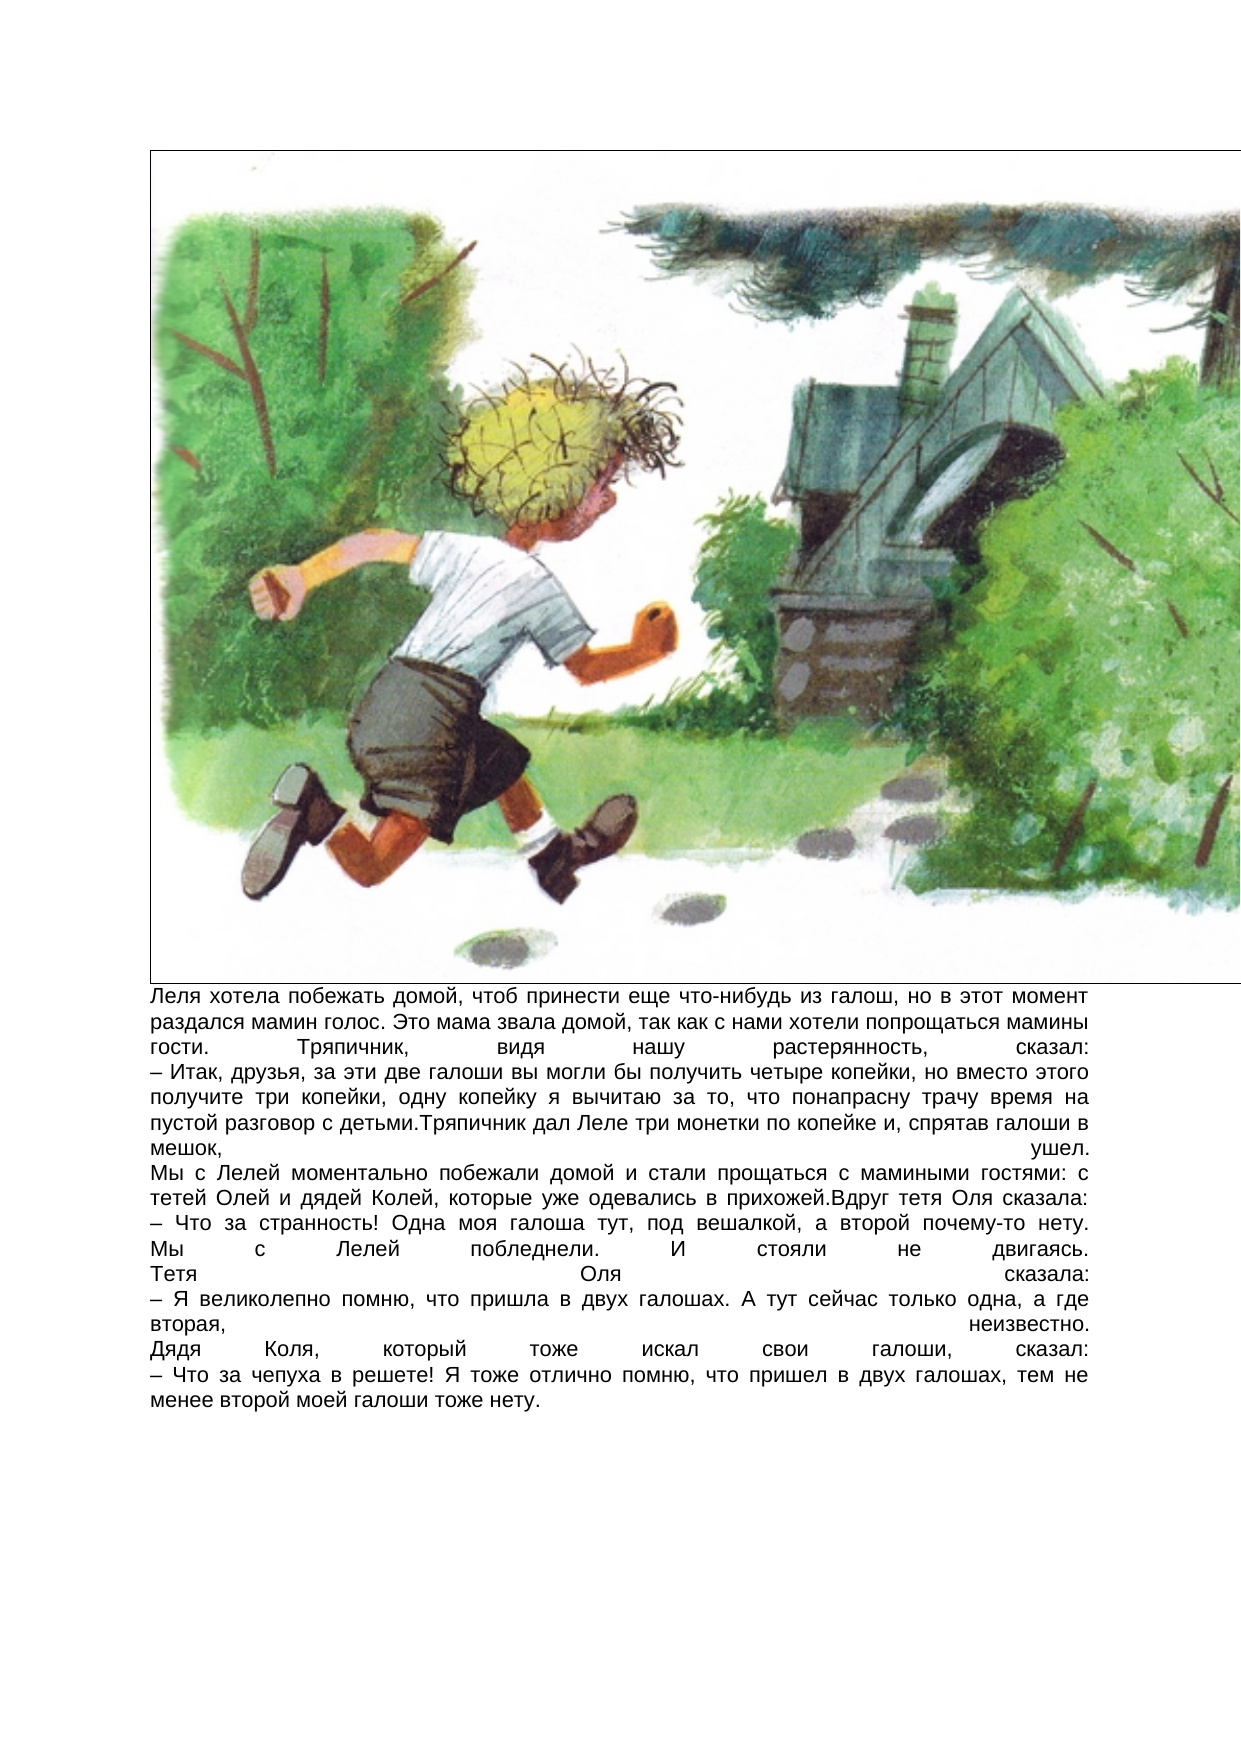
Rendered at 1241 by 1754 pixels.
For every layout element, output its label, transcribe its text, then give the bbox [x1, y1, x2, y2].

text Леля хотела побежать домой, чтоб принести еще что-нибудь из галош, но в этот момент раздался мамин голос. Это мама звала домой, так как с нами хотели попрощаться мамины гости. Тряпичник, видя нашу растерянность, сказал:– Итак, друзья, за эти две галоши вы могли бы получить четыре копейки, но вместо этого получите три копейки, одну копейку я вычитаю за то, что понапрасну трачу время на пустой разговор с детьми.Тряпичник дал Леле три монетки по копейке и, спрятав галоши в мешок, ушел.Мы с Лелей моментально побежали домой и стали прощаться с мамиными гостями: с тетей Олей и дядей Колей, которые уже одевались в прихожей.Вдруг тетя Оля сказала:– Что за странность! Одна моя галоша тут, под вешалкой, а второй почему-то нету.Мы с Лелей побледнели. И стояли не двигаясь.Тетя Оля сказала:– Я великолепно помню, что пришла в двух галошах. А тут сейчас только одна, а где вторая, неизвестно.Дядя Коля, который тоже искал свои галоши, сказал:– Что за чепуха в решете! Я тоже отлично помню, что пришел в двух галошах, тем не менее второй моей галоши тоже нету. [150, 984, 1090, 1412]
picture [151, 151, 1241, 983]
